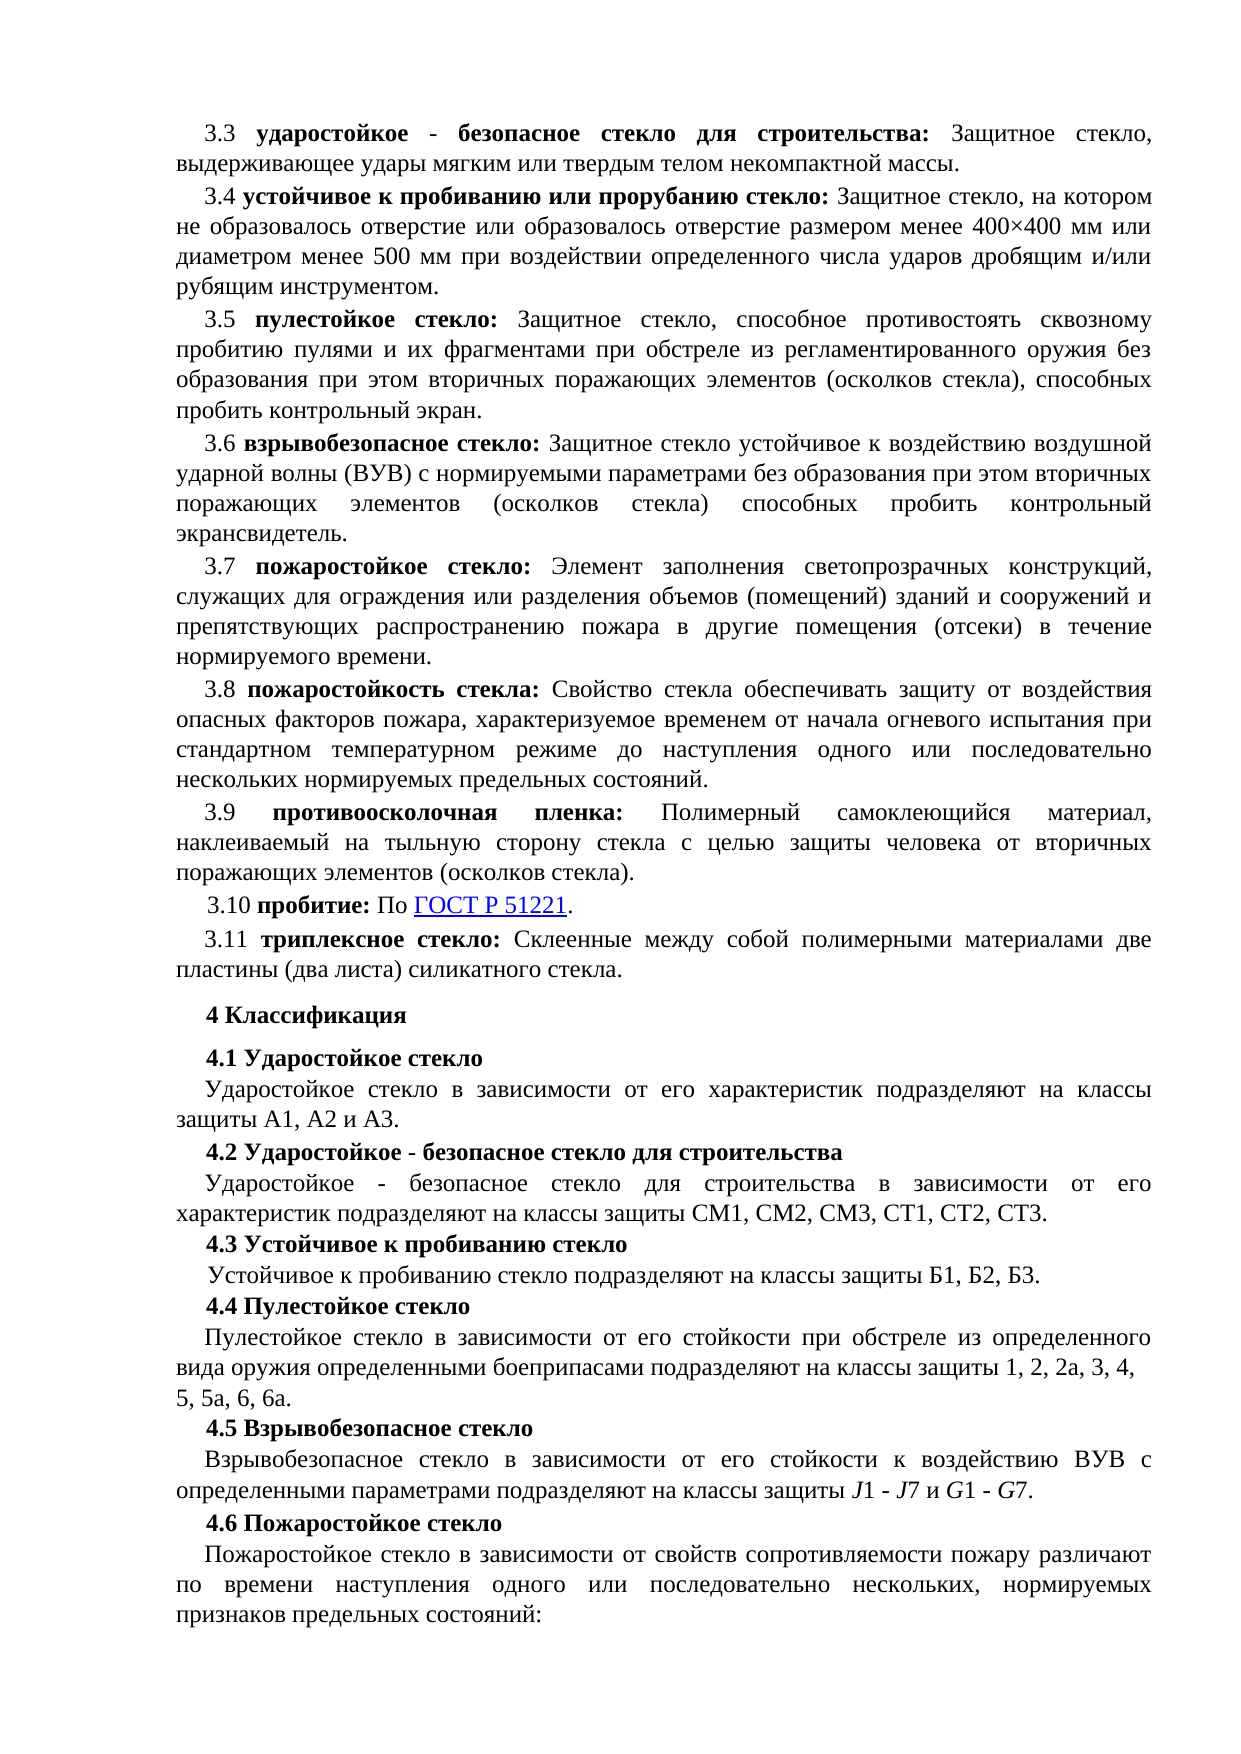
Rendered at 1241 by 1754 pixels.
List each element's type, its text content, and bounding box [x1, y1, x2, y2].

text 3.5 пулестойкое стекло: Защитное стекло, способное противостоять сквозному пробитию пулями и их фрагментами при обстреле из регламентированного оружия без образования при этом вторичных поражающих элементов (осколков стекла), способных пробить контрольный экран. [176, 304, 1152, 423]
text Устойчивое к пробиванию стекло подразделяют на классы защиты Б1, Б2, Б3. [207, 1260, 1152, 1289]
text Пулестойкое стекло в зависимости от его стойкости при обстреле из определенного вида оружия определенными боеприпасами подразделяют на классы защиты 1, 2, 2а, 3, 4, [176, 1322, 1152, 1381]
subtitle 4.1 Ударостойкое стекло [206, 1043, 1157, 1072]
text 3.10 пробитие: По ГОСТ Р 51221. [207, 890, 1157, 919]
text 3.4 устойчивое к пробиванию или прорубанию стекло: Защитное стекло, на котором не образовалось отверстие или образовалось отверстие размером менее 400×400 мм или диаметром менее 500 мм при воздействии определенного числа ударов дробящим и/или рубящим инструментом. [176, 181, 1152, 300]
text 3.9 противоосколочная пленка: Полимерный самоклеющийся материал, наклеиваемый на тыльную сторону стекла с целью защиты человека от вторичных поражающих элементов (осколков стекла). [176, 797, 1152, 886]
text 3.8 пожаростойкость стекла: Свойство стекла обеспечивать защиту от воздействия опасных факторов пожара, характеризуемое временем от начала огневого испытания при стандартном температурном режиме до наступления одного или последовательно нескольких нормируемых предельных состояний. [176, 674, 1152, 793]
text Ударостойкое стекло в зависимости от его характеристик подразделяют на классы защиты А1, А2 и A3. [176, 1074, 1152, 1133]
subtitle 4 Классификация [206, 1000, 1157, 1029]
text 3.6 взрывобезопасное стекло: Защитное стекло устойчивое к воздействию воздушной ударной волны (ВУВ) с нормируемыми параметрами без образования при этом вторичных поражающих элементов (осколков стекла) способных пробить контрольный экрансвидетель. [176, 428, 1152, 547]
text Ударостойкое - безопасное стекло для строительства в зависимости от его характеристик подразделяют на классы защиты СМ1, СМ2, СМ3, СТ1, СТ2, СТ3. [176, 1168, 1152, 1227]
subtitle 4.2 Ударостойкое - безопасное стекло для строительства [206, 1137, 1157, 1166]
subtitle 4.6 Пожаростойкое стекло [206, 1508, 1157, 1536]
text Взрывобезопасное стекло в зависимости от его стойкости к воздействию ВУВ с определенными параметрами подразделяют на классы защиты J1 - J7 и G1 - G7. [176, 1444, 1152, 1503]
subtitle 4.5 Взрывобезопасное стекло [206, 1413, 1157, 1442]
text 3.11 триплексное стекло: Склеенные между собой полимерными материалами две пластины (два листа) силикатного стекла. [176, 924, 1152, 982]
text 3.3 ударостойкое - безопасное стекло для строительства: Защитное стекло, выдерживающее удары мягким или твердым телом некомпактной массы. [176, 118, 1152, 177]
text 3.7 пожаростойкое стекло: Элемент заполнения светопрозрачных конструкций, служащих для ограждения или разделения объемов (помещений) зданий и сооружений и препятствующих распространению пожара в другие помещения (отсеки) в течение нормируемого времени. [176, 551, 1152, 670]
text 5, 5а, 6, 6а. [176, 1383, 1152, 1411]
text 4.3 Устойчивое к пробиванию стекло [206, 1229, 1157, 1258]
subtitle 4.4 Пулестойкое стекло [206, 1291, 1157, 1320]
text Пожаростойкое стекло в зависимости от свойств сопротивляемости пожару различают по времени наступления одного или последовательно нескольких, нормируемых признаков предельных состояний: [176, 1539, 1152, 1628]
